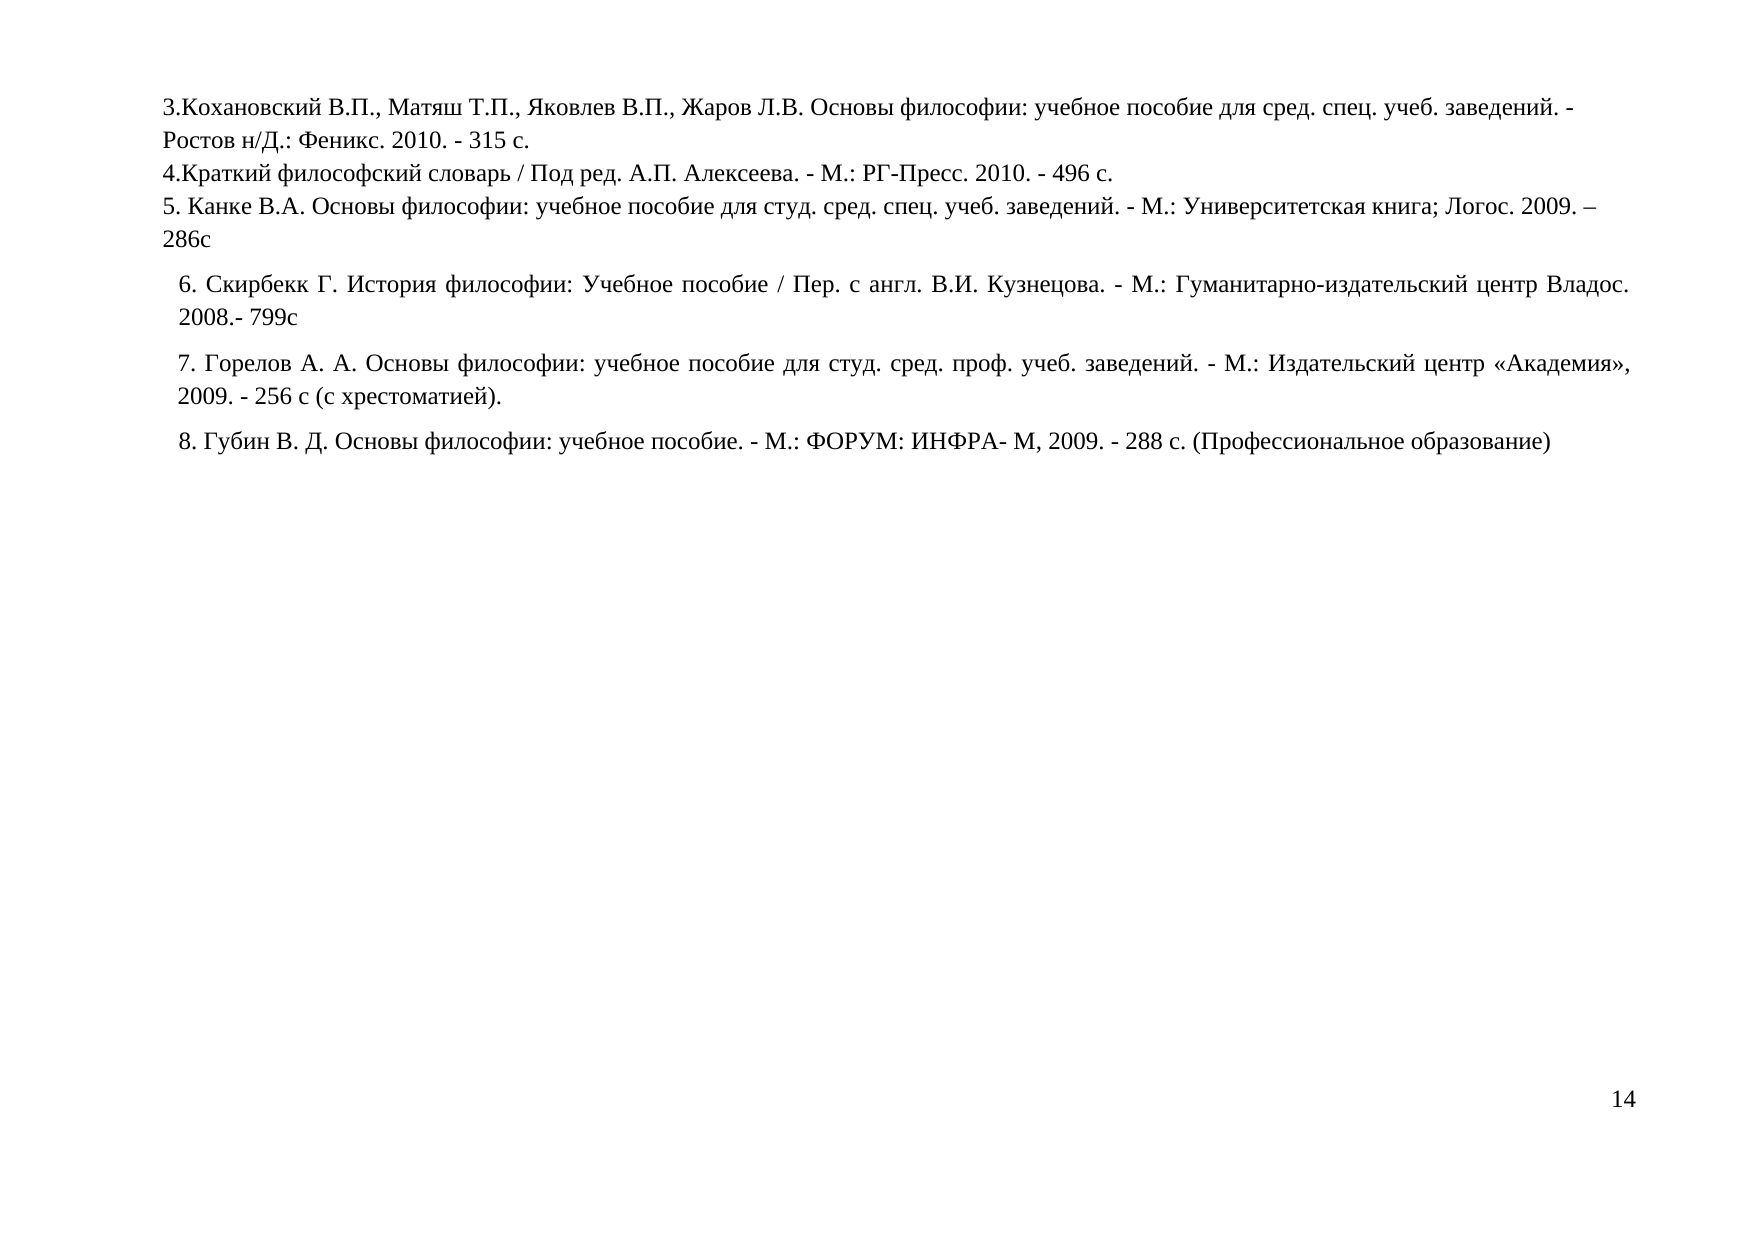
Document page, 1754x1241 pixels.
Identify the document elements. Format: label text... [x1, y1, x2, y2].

text 8. Губин В. Д. Основы философии: учебное пособие. - М.: ФОРУМ: ИНФРА- М, 2009. - 288 с. (Профессиональное образование) [178, 423, 1632, 456]
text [162, 89, 1632, 254]
text 7. Горелов А. А. Основы философии: учебное пособие для студ. сред. проф. учеб. заведений. - М.: Издательский центр «Академия», 2009. - 256 с (с хрестоматией). [177, 345, 1632, 411]
text 6. Скирбекк Г. История философии: Учебное пособие / Пер. с англ. В.И. Кузнецова. - М.: Гуманитарно-издательский центр Владос. 2008.- 799с [178, 266, 1632, 332]
